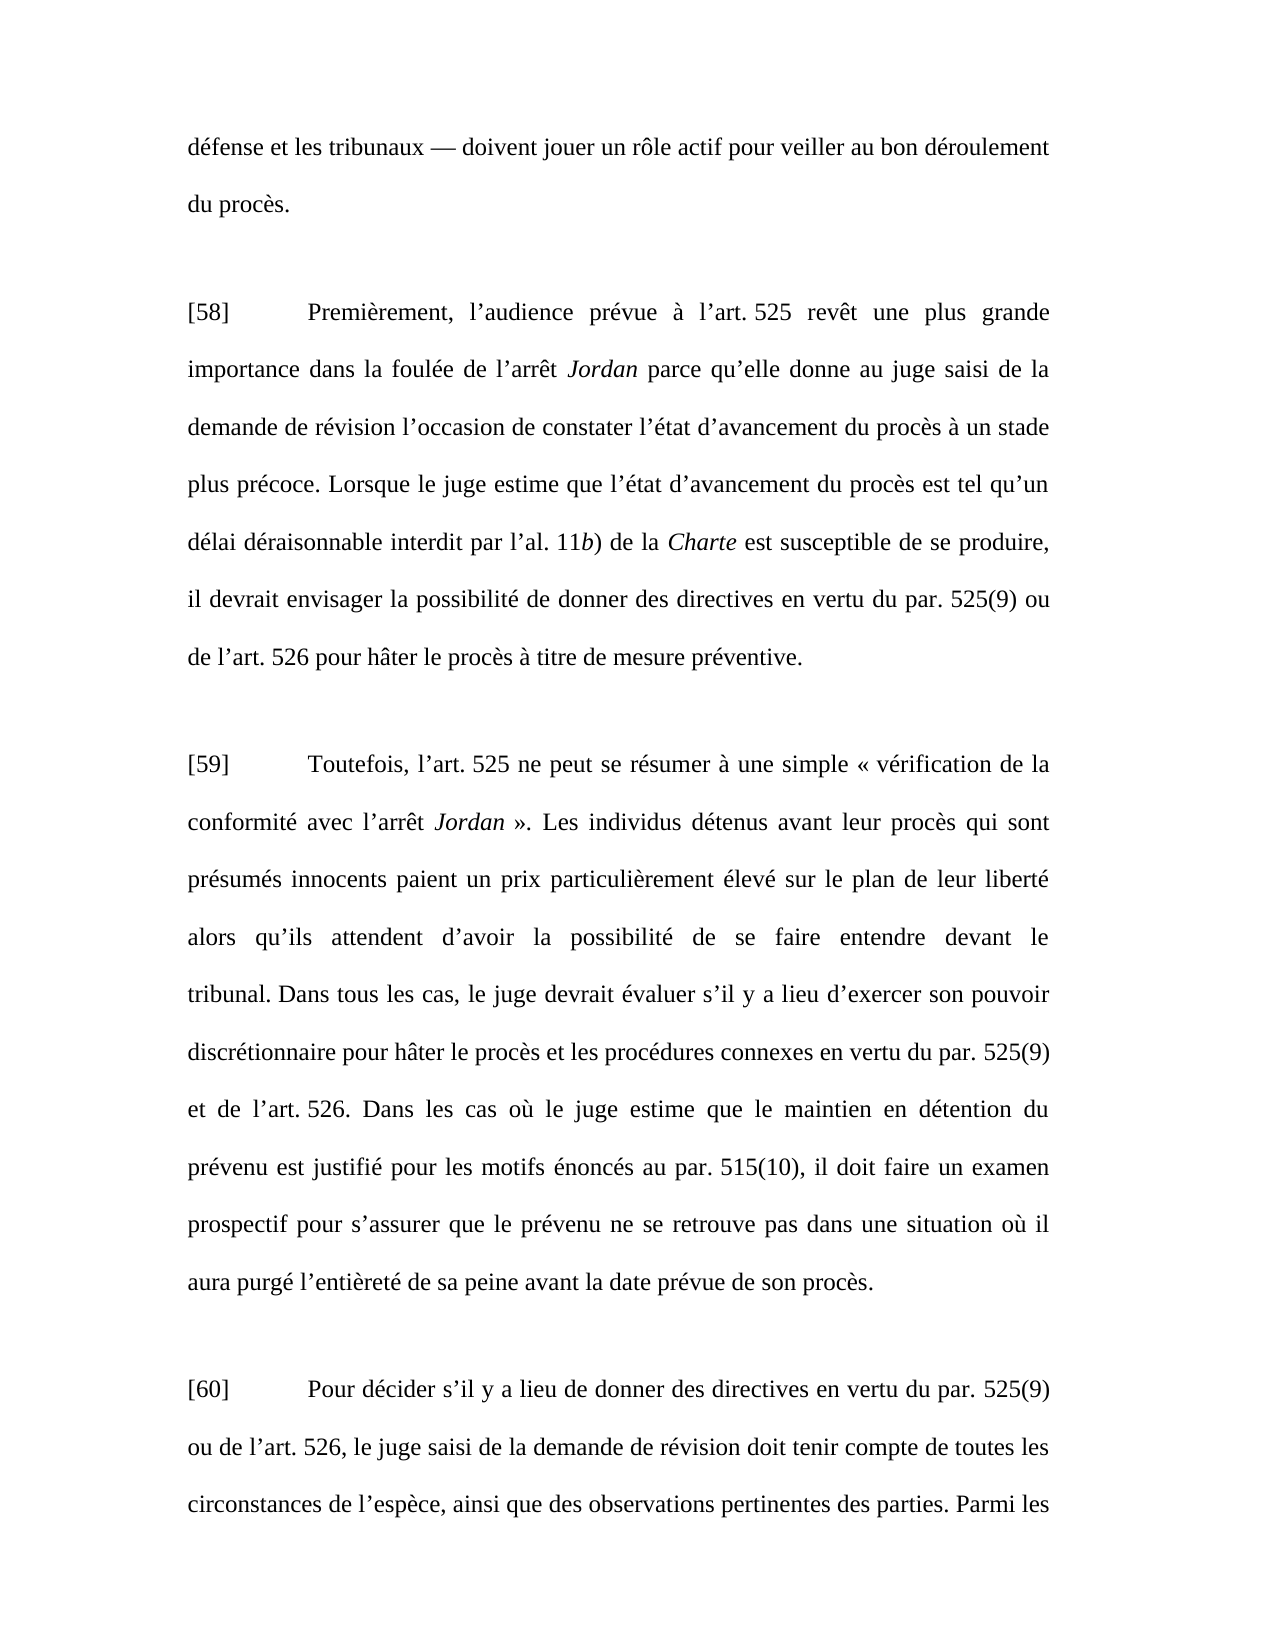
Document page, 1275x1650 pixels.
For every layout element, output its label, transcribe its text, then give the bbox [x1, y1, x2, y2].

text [187, 132, 1050, 218]
text Toutefois, l’art. 525 ne peut se résumer à une simple « vérification de la conformité avec l’arrêt Jordan ». Les individus détenus avant leur procès qui sont présumés innocents paient un prix particulièrement élevé sur le plan de leur liberté alors qu’ils attendent d’avoir la possibilité de se faire entendre devant le tribunal. Dans tous les cas, le juge devrait évaluer s’il y a lieu d’exercer son pouvoir discrétionnaire pour hâter le procès et les procédures connexes en vertu du par. 525(9) et de l’art. 526. Dans les cas où le juge estime que le maintien en détention du prévenu est justifié pour les motifs énoncés au par. 515(10), il doit faire un examen prospectif pour s’assurer que le prévenu ne se retrouve pas dans une situation où il aura purgé l’entièreté de sa peine avant la date prévue de son procès. [187, 749, 1050, 1296]
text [187, 1374, 1050, 1518]
text Premièrement, l’audience prévue à l’art. 525 revêt une plus grande importance dans la foulée de l’arrêt Jordan parce qu’elle donne au juge saisi de la demande de révision l’occasion de constater l’état d’avancement du procès à un stade plus précoce. Lorsque le juge estime que l’état d’avancement du procès est tel qu’un délai déraisonnable interdit par l’al. 11b) de la Charte est susceptible de se produire, il devrait envisager la possibilité de donner des directives en vertu du par. 525(9) ou de l’art. 526 pour hâter le procès à titre de mesure préventive. [187, 297, 1050, 671]
